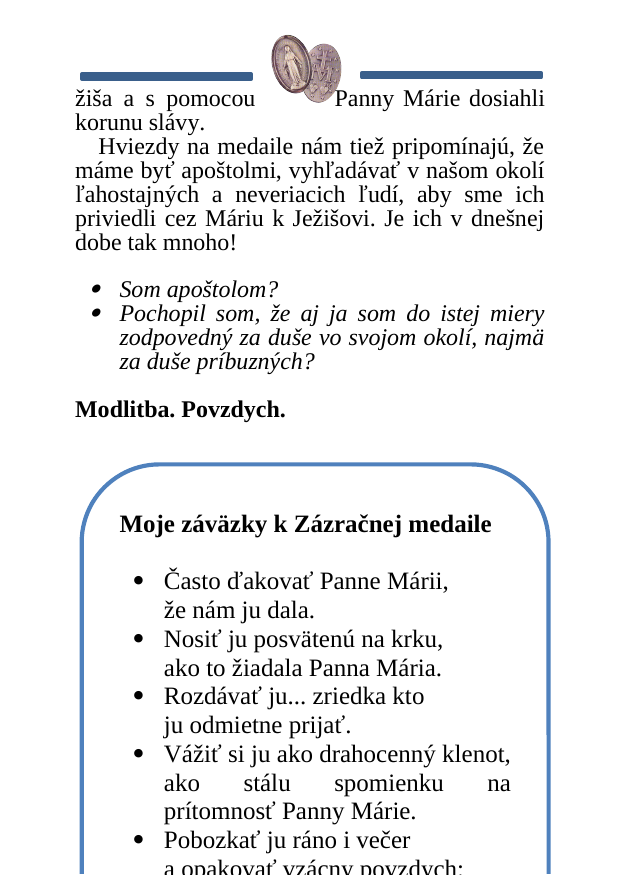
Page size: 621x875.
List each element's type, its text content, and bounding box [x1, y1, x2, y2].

list Som apoštolom? [90, 279, 545, 303]
text Hviezdy na medaile nám tiež pripomínajú, že máme byť apoštolmi, vyhľadávať v našom okolí ľahostajných a neveriacich ľudí, aby sme ich priviedli cez Máriu k Ježišovi. Je ich v dnešnej dobe tak mnoho! [75, 135, 545, 255]
text Modlitba. Povzdych. [75, 398, 545, 422]
picture [266, 31, 346, 87]
list Pochopil som, že aj ja som do istej miery zodpovedný za duše vo svojom okolí, najmä za duše príbuzných? [90, 303, 545, 374]
